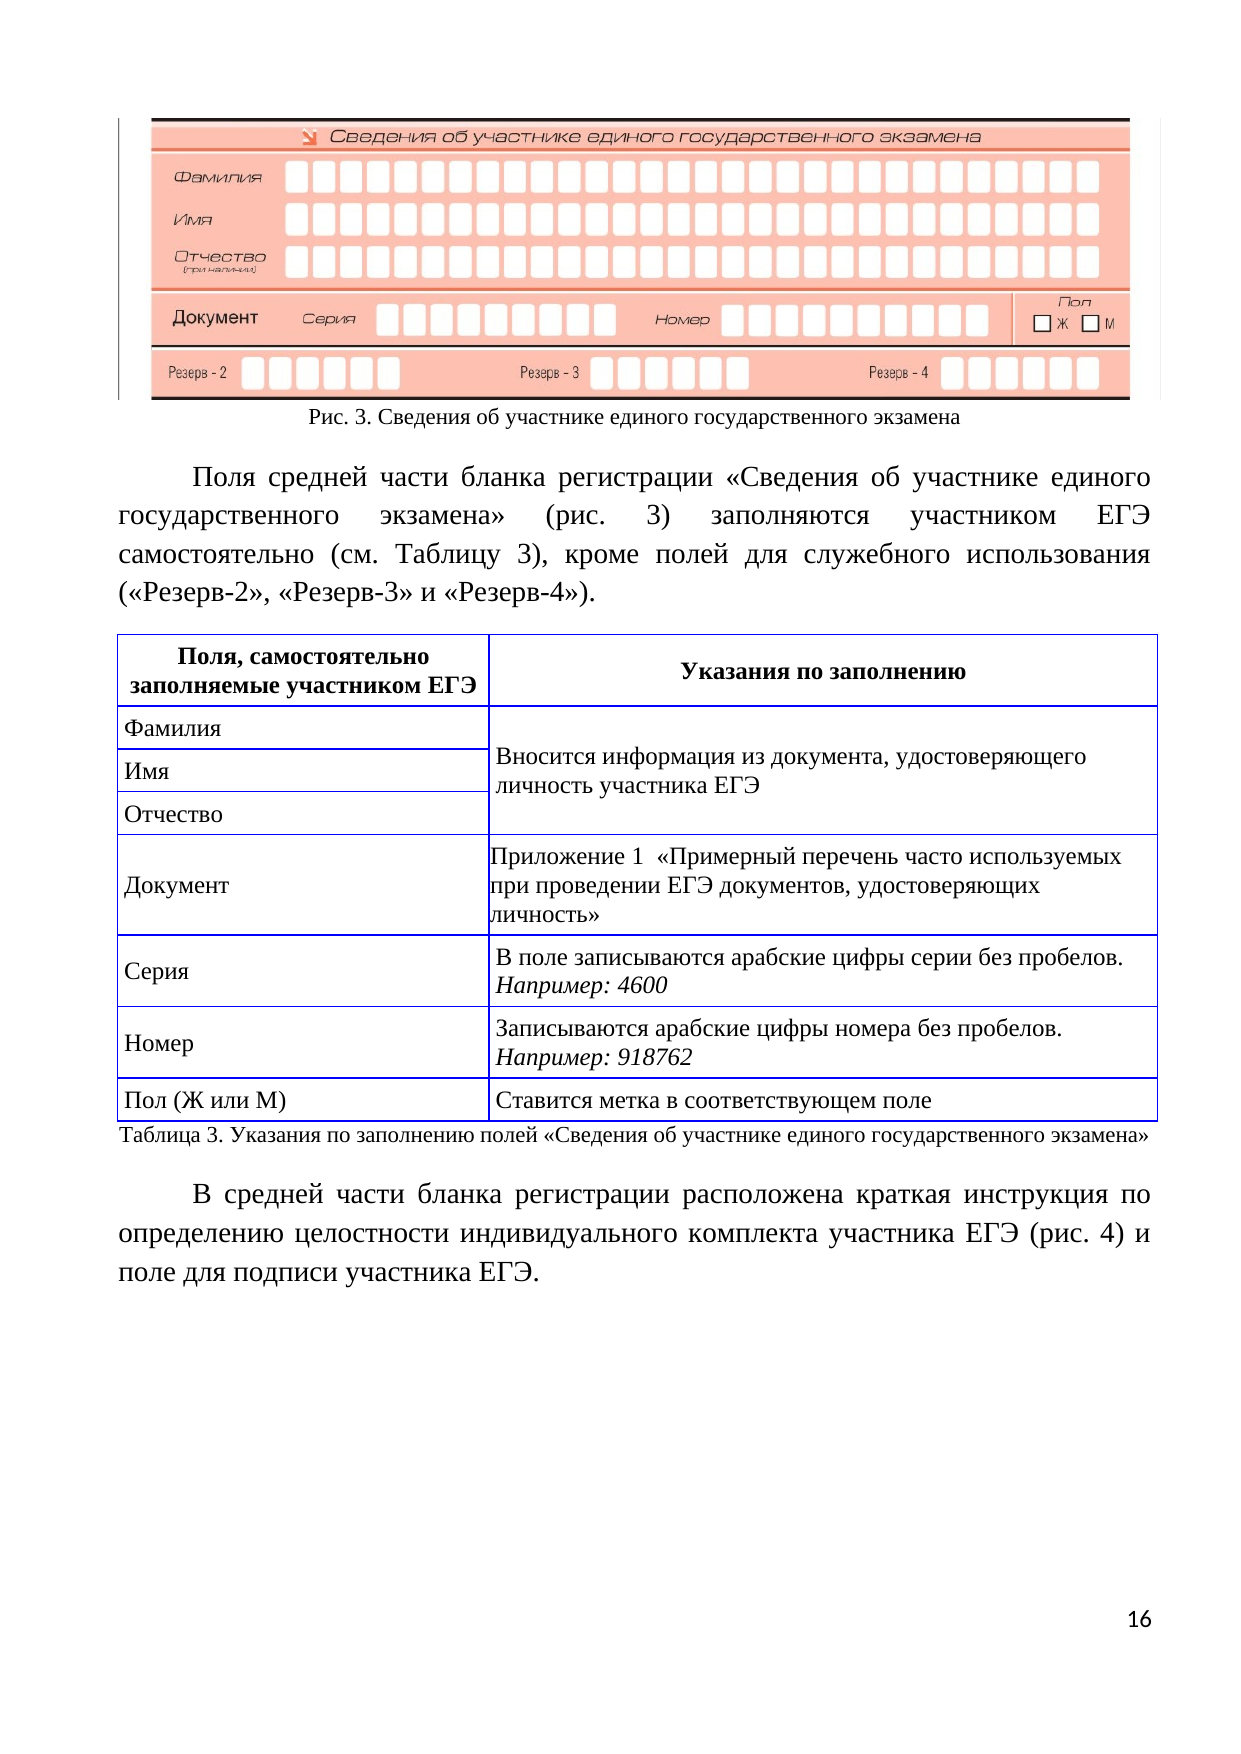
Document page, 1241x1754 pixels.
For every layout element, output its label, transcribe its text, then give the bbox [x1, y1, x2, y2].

table_header Указания по заполнению [490, 635, 1157, 705]
text Таблица 3. Указания по заполнению полей «Сведения об участнике единого государственного экзамена» [118, 1122, 1152, 1148]
table_cell Вносится информация из документа, удостоверяющего личность участника ЕГЭ [490, 707, 1157, 834]
table_cell Серия [118, 936, 488, 1006]
table_cell Записываются арабские цифры номера без пробелов. Например: 918762 [490, 1007, 1157, 1077]
table_cell Приложение 1 «Примерный перечень часто используемых при проведении ЕГЭ документов, удостоверяющих личность» [490, 835, 1157, 934]
table_cell Пол (Ж или М) [118, 1079, 488, 1120]
table_cell Номер [118, 1007, 488, 1077]
table_cell Отчество [118, 792, 488, 834]
table_cell Имя [118, 750, 488, 791]
table_header Поля, самостоятельно заполняемые участником ЕГЭ [118, 635, 488, 705]
text Поля средней части бланка регистрации «Сведения об участнике единого государственного экзамена» (рис. 3) заполняются участником ЕГЭ самостоятельно (см. Таблицу 3), кроме полей для служебного использования («Резерв-2», «Резерв-3» и «Резерв-4»). [118, 459, 1152, 608]
picture [118, 118, 1161, 400]
table_cell Ставится метка в соответствующем поле [490, 1079, 1157, 1120]
table_cell В поле записываются арабские цифры серии без пробелов. Например: 4600 [490, 936, 1157, 1006]
table_cell Документ [118, 835, 488, 934]
text В средней части бланка регистрации расположена краткая инструкция по определению целостности индивидуального комплекта участника ЕГЭ (рис. 4) и поле для подписи участника ЕГЭ. [118, 1177, 1152, 1287]
text Рис. 3. Сведения об участнике единого государственного экзамена [118, 400, 1152, 430]
table_cell Фамилия [118, 707, 488, 748]
